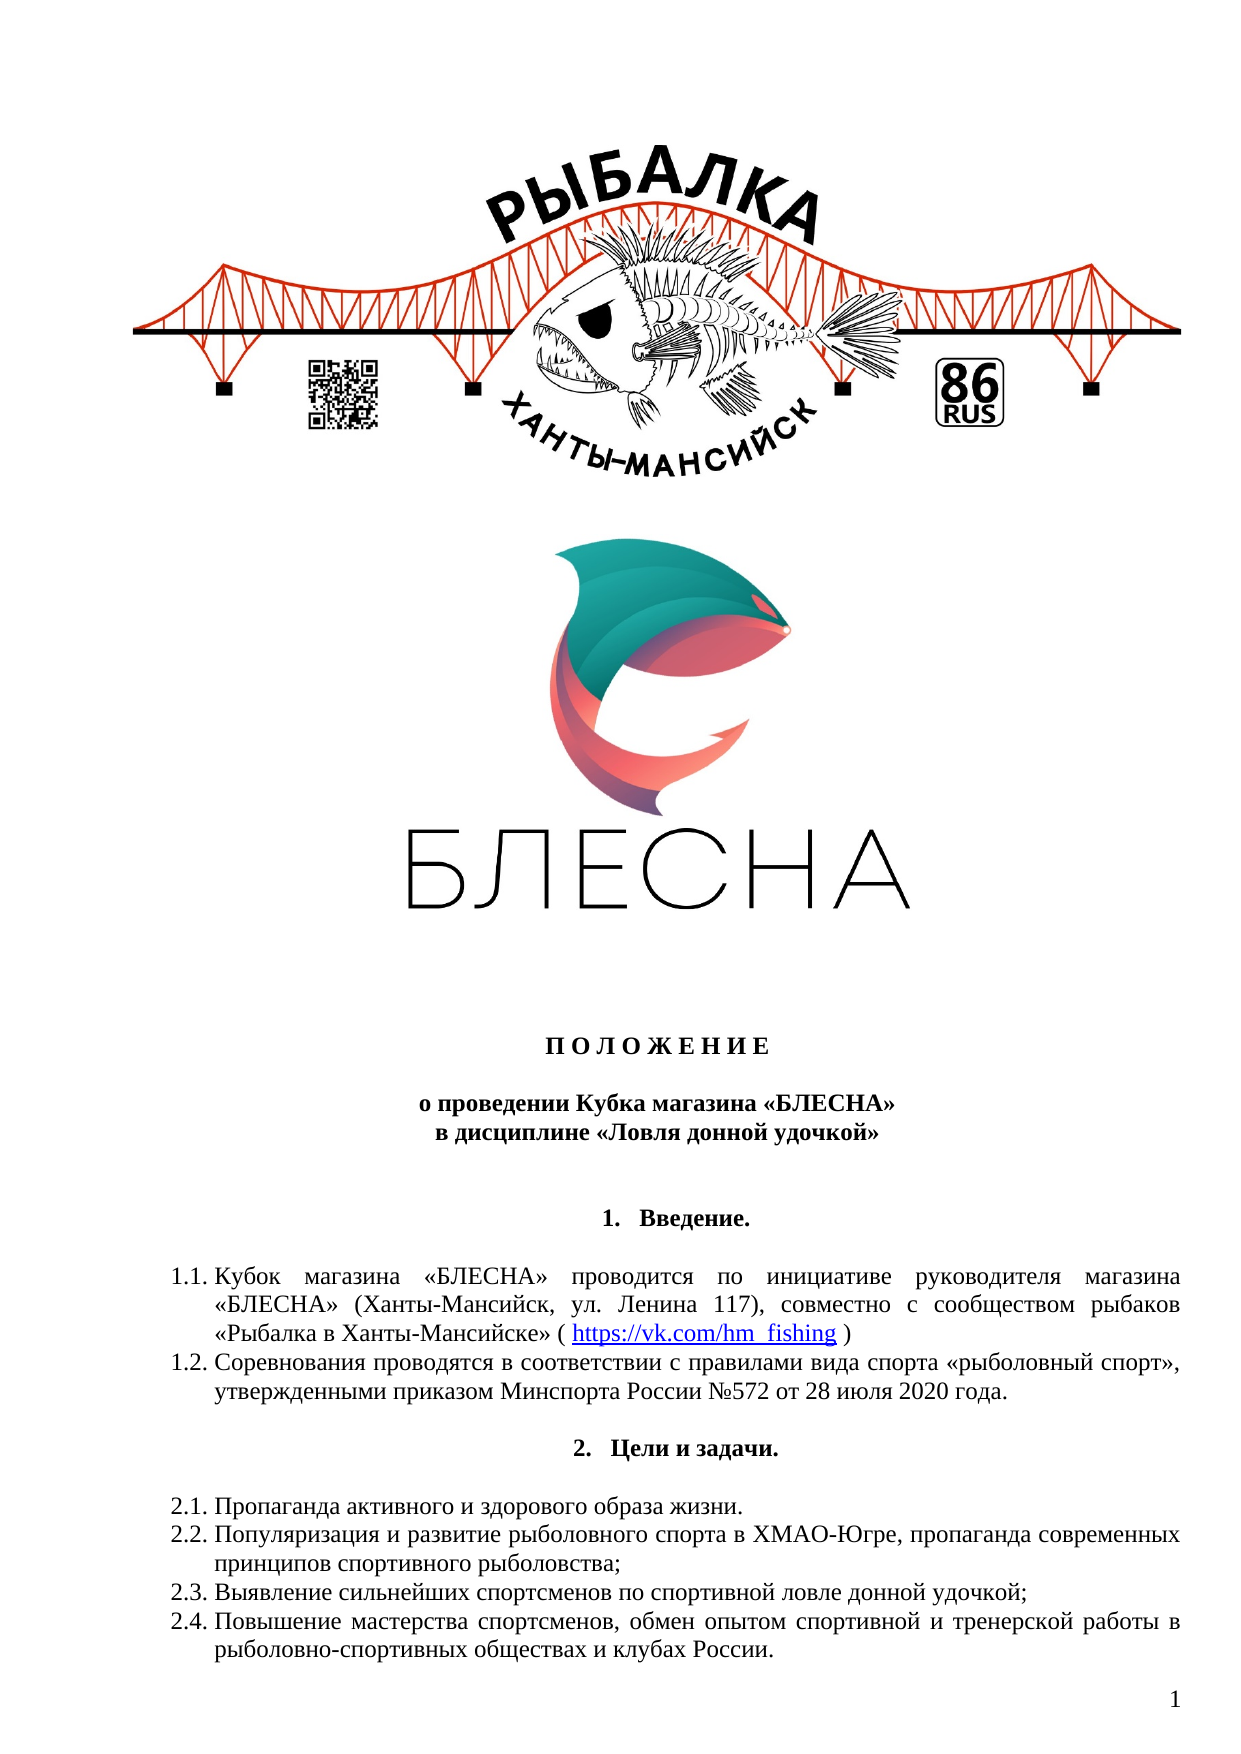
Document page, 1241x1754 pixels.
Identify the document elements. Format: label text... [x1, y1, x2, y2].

list Повышение мастерства спортсменов, обмен опытом спортивной и тренерской работы в рыболовно-спортивных обществах и клубах России. [170, 1606, 1181, 1663]
picture [400, 534, 914, 945]
list Пропаганда активного и здорового образа жизни. [170, 1491, 1181, 1519]
list Соревнования проводятся в соответствии с правилами вида спорта «рыболовный спорт», утвержденными приказом Минспорта России №572 от 28 июля 2020 года. [170, 1347, 1181, 1404]
text о проведении Кубка магазина «БЛЕСНА» в дисциплине «Ловля донной удочкой» [133, 1088, 1181, 1146]
list Кубок магазина «БЛЕСНА» проводится по инициативе руководителя магазина «БЛЕСНА» (Ханты-Мансийск, ул. Ленина 117), совместно с сообществом рыбаков «Рыбалка в Ханты-Мансийске» ( https://vk.com/hm_fishing ) [170, 1261, 1181, 1347]
picture [132, 145, 1182, 477]
list Выявление сильнейших спортсменов по спортивной ловле донной удочкой; [170, 1577, 1181, 1606]
list Введение. [170, 1203, 1181, 1232]
list Популяризация и развитие рыболовного спорта в ХМАО-Югре, пропаганда современных принципов спортивного рыболовства; [170, 1519, 1181, 1577]
text П О Л О Ж Е Н И Е [133, 1031, 1181, 1059]
list Цели и задачи. [170, 1433, 1181, 1462]
